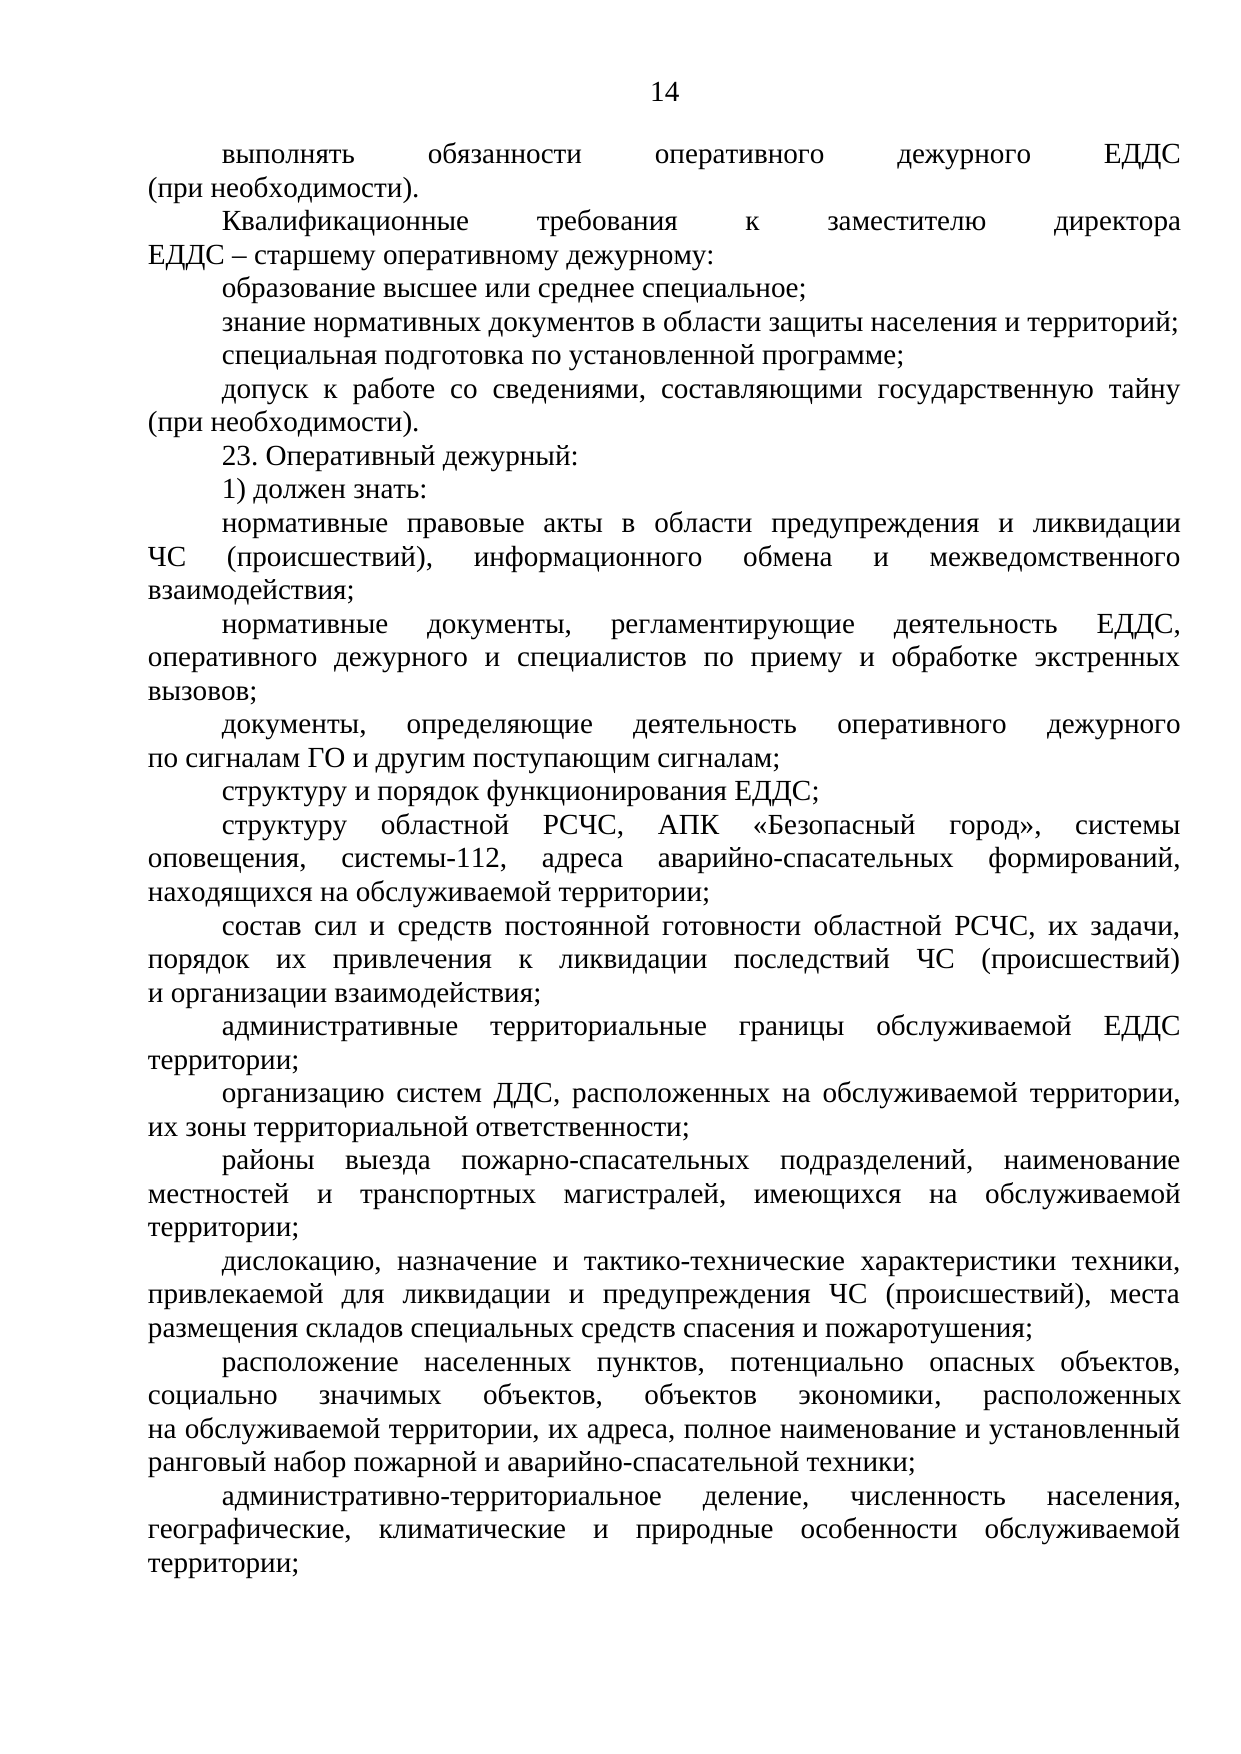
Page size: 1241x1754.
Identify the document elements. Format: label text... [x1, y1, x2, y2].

text структуру областной РСЧС, АПК «Безопасный город», системы оповещения, системы-112, адреса аварийно-спасательных формирований, находящихся на обслуживаемой территории; [148, 807, 1181, 908]
text 23. Оперативный дежурный: [148, 438, 1181, 472]
text дислокацию, назначение и тактико-технические характеристики техники, привлекаемой для ликвидации и предупреждения ЧС (происшествий), места размещения складов специальных средств спасения и пожаротушения; [148, 1243, 1181, 1344]
text образование высшее или среднее специальное; [148, 270, 1181, 304]
text районы выезда пожарно-спасательных подразделений, наименование местностей и транспортных магистралей, имеющихся на обслуживаемой территории; [148, 1142, 1181, 1243]
text документы, определяющие деятельность оперативного дежурного по сигналам ГО и другим поступающим сигналам; [148, 706, 1181, 773]
text административные территориальные границы обслуживаемой ЕДДС территории; [148, 1008, 1181, 1075]
text знание нормативных документов в области защиты населения и территорий; [148, 304, 1181, 337]
text организацию систем ДДС, расположенных на обслуживаемой территории, их зоны территориальной ответственности; [148, 1075, 1181, 1142]
text специальная подготовка по установленной программе; [148, 337, 1181, 371]
text 1) должен знать: [148, 472, 1181, 505]
text расположение населенных пунктов, потенциально опасных объектов, социально значимых объектов, объектов экономики, расположенных на обслуживаемой территории, их адреса, полное наименование и установленный ранговый набор пожарной и аварийно-спасательной техники; [148, 1344, 1181, 1478]
text состав сил и средств постоянной готовности областной РСЧС, их задачи, порядок их привлечения к ликвидации последствий ЧС (происшествий) и организации взаимодействия; [148, 908, 1181, 1008]
text нормативные правовые акты в области предупреждения и ликвидации ЧС (происшествий), информационного обмена и межведомственного взаимодействия; [148, 505, 1181, 606]
text административно-территориальное деление, численность населения, географические, климатические и природные особенности обслуживаемой территории; [148, 1478, 1181, 1578]
text структуру и порядок функционирования ЕДДС; [148, 773, 1181, 807]
text выполнять обязанности оперативного дежурного ЕДДС (при необходимости). [148, 136, 1181, 203]
text Квалификационные требования к заместителю директора ЕДДС – старшему оперативному дежурному: [148, 203, 1181, 270]
text допуск к работе со сведениями, составляющими государственную тайну (при необходимости). [148, 371, 1181, 438]
text нормативные документы, регламентирующие деятельность ЕДДС, оперативного дежурного и специалистов по приему и обработке экстренных вызовов; [148, 606, 1181, 706]
